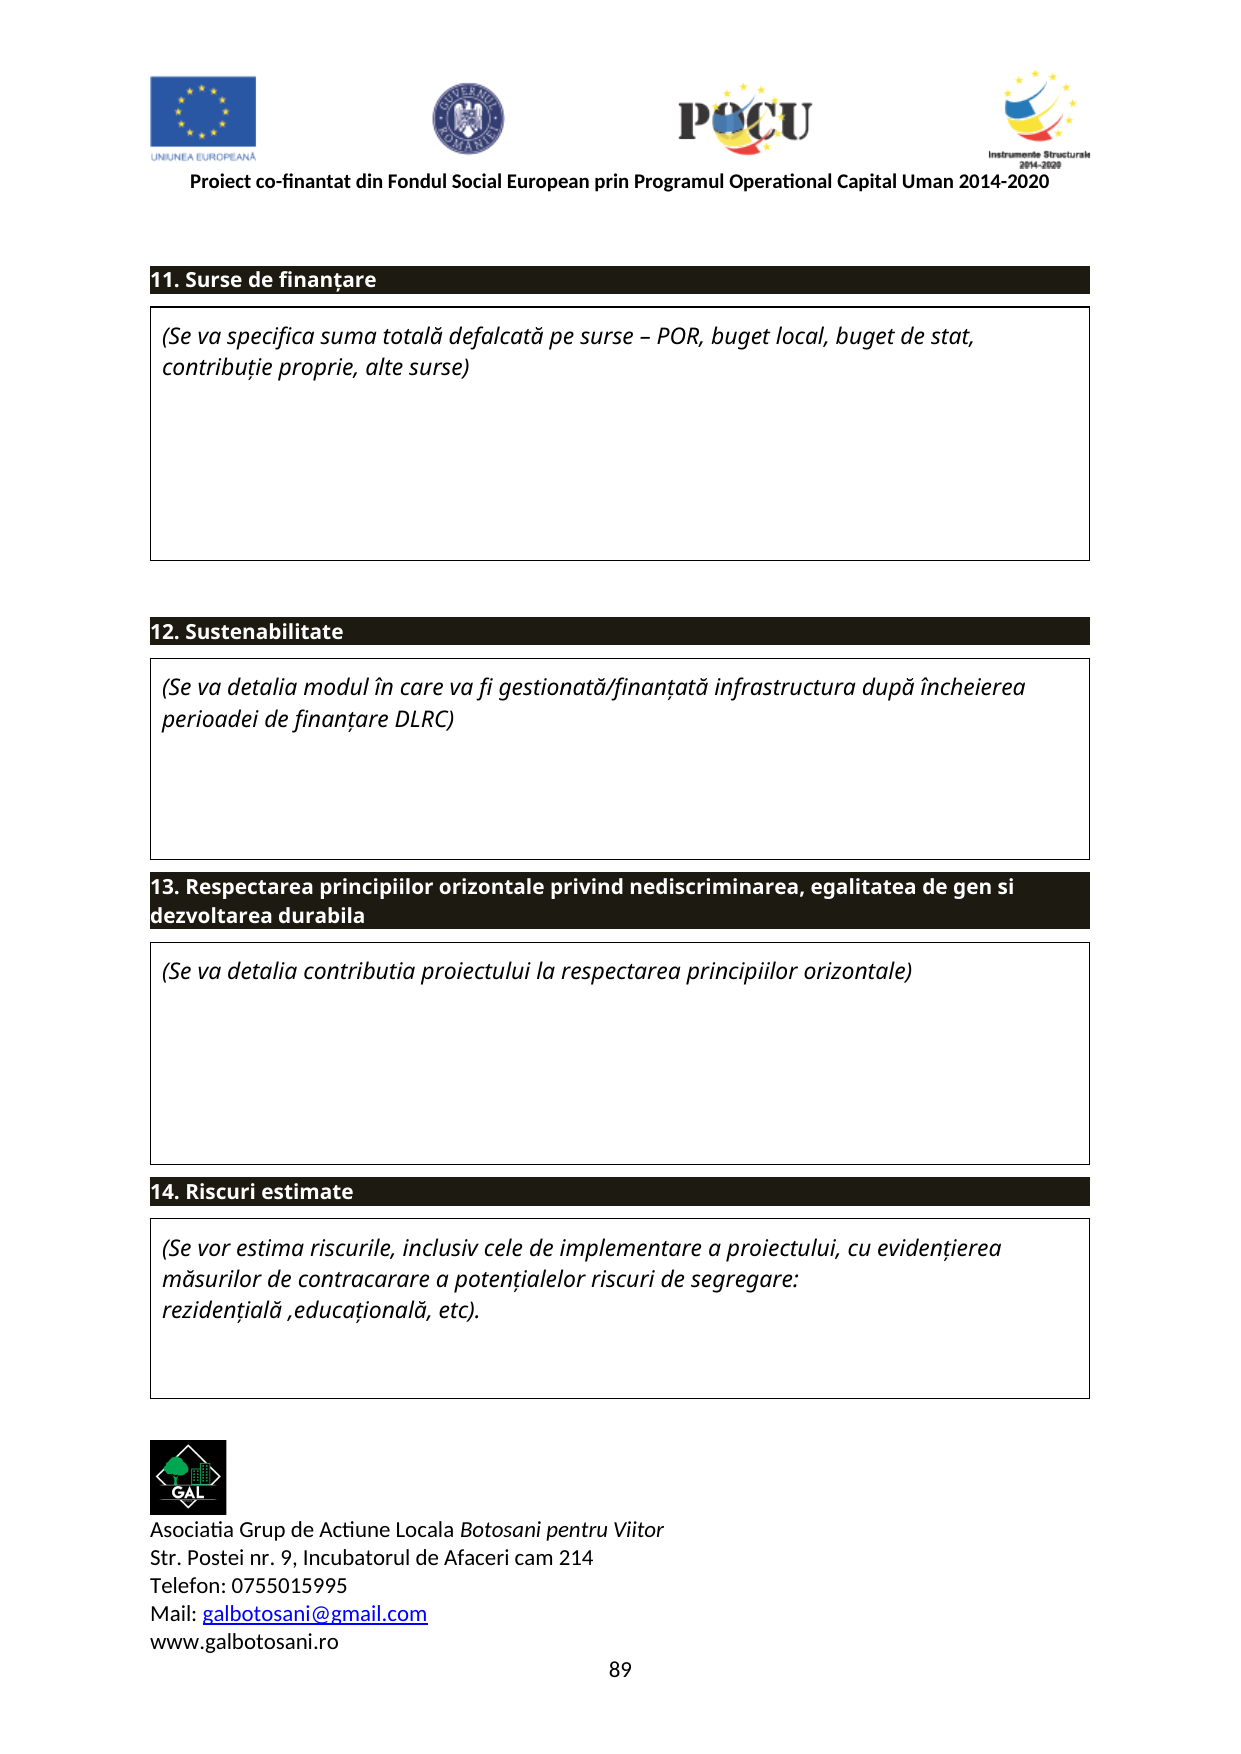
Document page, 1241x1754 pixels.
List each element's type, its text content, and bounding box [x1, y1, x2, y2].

table_header (Se va specifica suma totală defalcată pe surse – POR, buget local, buget de stat, contribuţie proprie, alte surse) [151, 308, 1089, 559]
table_header (Se va detalia modul în care va fi gestionată/finanțată infrastructura după încheierea perioadei de finanţare DLRC) [151, 659, 1089, 859]
picture [150, 70, 1091, 169]
table_header (Se va detalia contributia proiectului la respectarea principiilor orizontale) [151, 943, 1089, 1164]
picture [150, 1440, 227, 1515]
text 13. Respectarea principiilor orizontale privind nediscriminarea, egalitatea de gen si dezvoltarea durabila [150, 872, 1090, 929]
text 12. Sustenabilitate [150, 617, 1090, 645]
text 11. Surse de finanţare [150, 266, 1090, 294]
text 14. Riscuri estimate [150, 1177, 1090, 1206]
